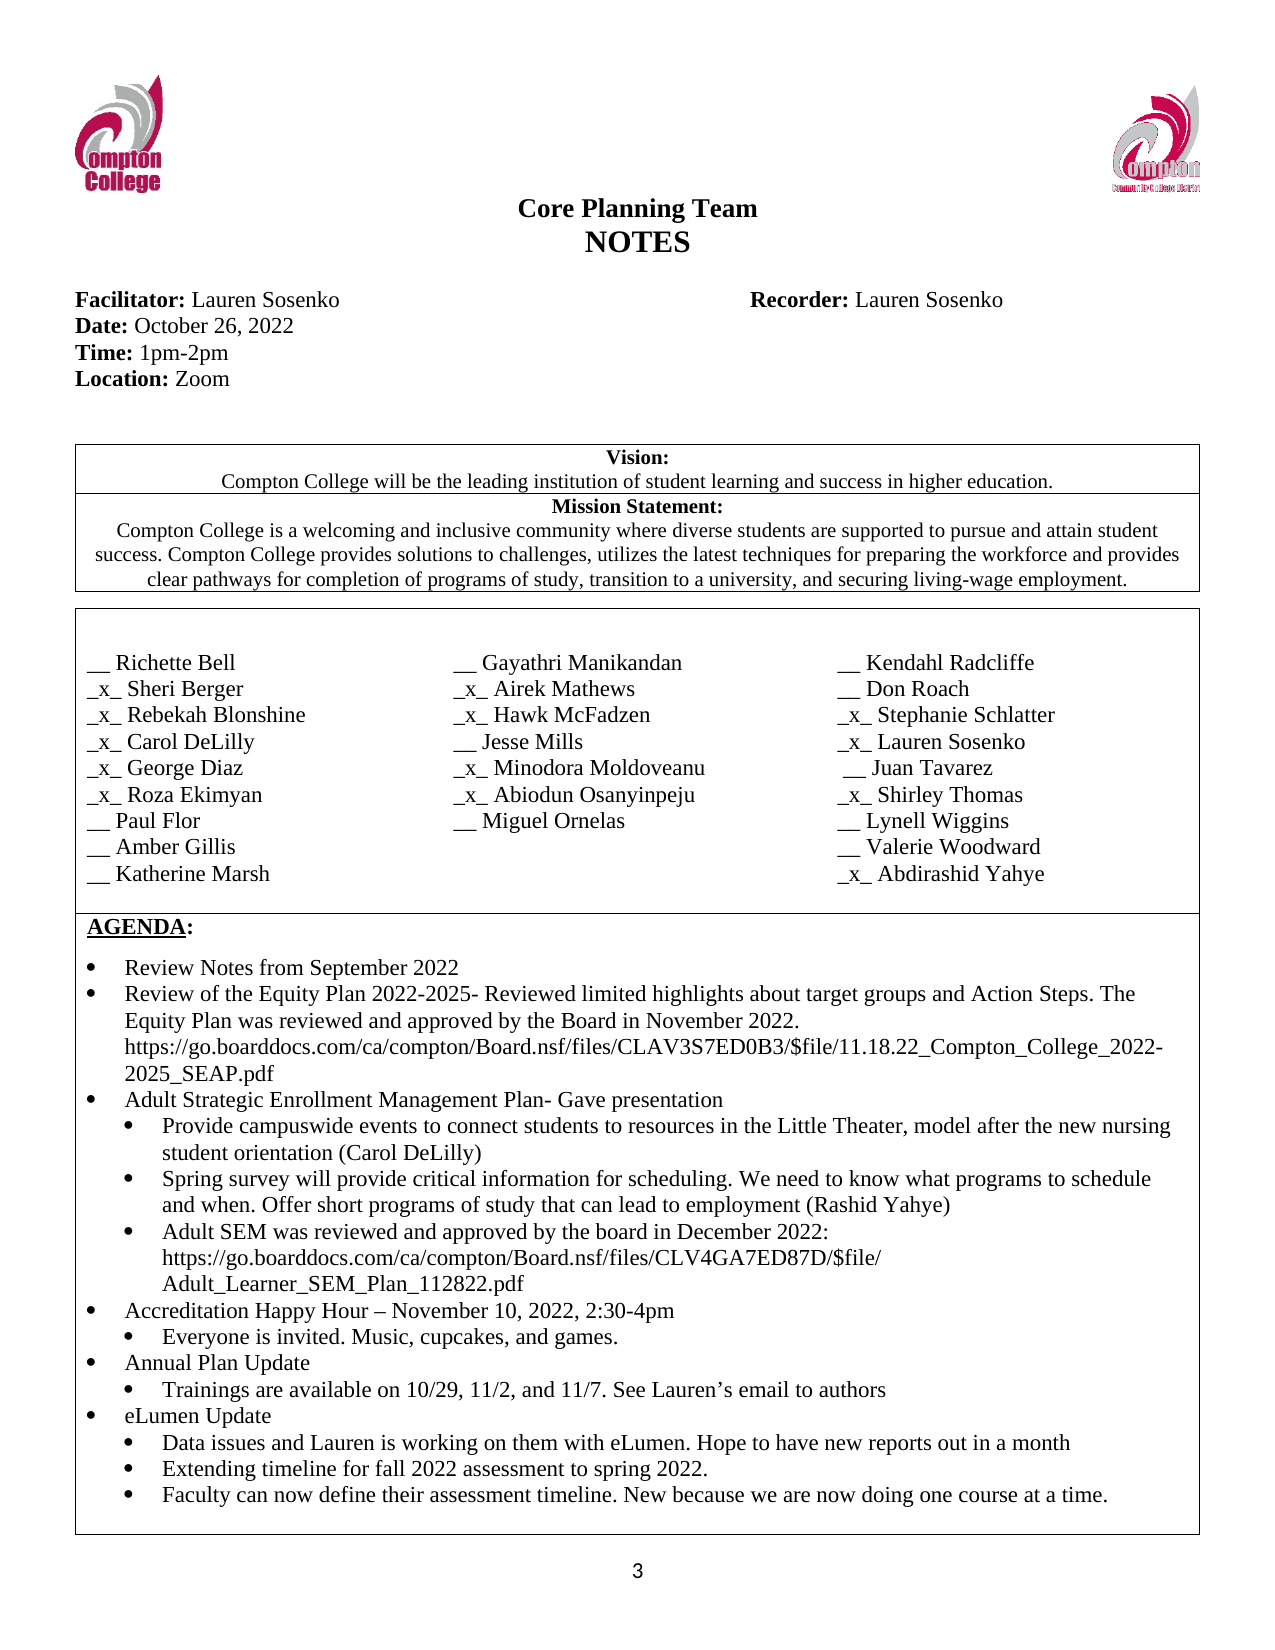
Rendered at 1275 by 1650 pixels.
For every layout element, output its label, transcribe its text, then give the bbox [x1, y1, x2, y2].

table_header Vision: Compton College will be the leading institution of student learning and success in higher education. [76, 445, 1199, 493]
table_cell __ Kendahl Radcliffe __ Don Roach _x_ Stephanie Schlatter _x_ Lauren Sosenko __ Juan Tavarez _x_ Shirley Thomas __ Lynell Wiggins __ Valerie Woodward _x_ Abdirashid Yahye [826, 649, 1199, 912]
picture [75, 75, 163, 193]
text Date: October 26, 2022 [75, 312, 1200, 339]
picture [1111, 84, 1200, 193]
table_cell __ Gayathri Manikandan _x_ Airek Mathews _x_ Hawk McFadzen __ Jesse Mills _x_ Minodora Moldoveanu _x_ Abiodun Osanyinpeju __ Miguel Ornelas [442, 649, 826, 912]
table_header [76, 609, 1199, 649]
table_cell Mission Statement: Compton College is a welcoming and inclusive community where diverse students are supported to pursue and attain student success. Compton College provides solutions to challenges, utilizes the latest techniques for preparing the workforce and provides clear pathways for completion of programs of study, transition to a university, and securing living-wage employment. [76, 494, 1199, 591]
table_cell __ Richette Bell _x_ Sheri Berger _x_ Rebekah Blonshine _x_ Carol DeLilly _x_ George Diaz _x_ Roza Ekimyan __ Paul Flor __ Amber Gillis __ Katherine Marsh [76, 649, 442, 912]
text Core Planning Team [75, 192, 1200, 224]
text NOTES [75, 224, 1200, 259]
text Location: Zoom [75, 365, 1200, 391]
text Facilitator: Lauren Sosenko Recorder: Lauren Sosenko [75, 286, 1200, 312]
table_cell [76, 914, 1199, 1534]
text Time: 1pm-2pm [75, 339, 1200, 365]
